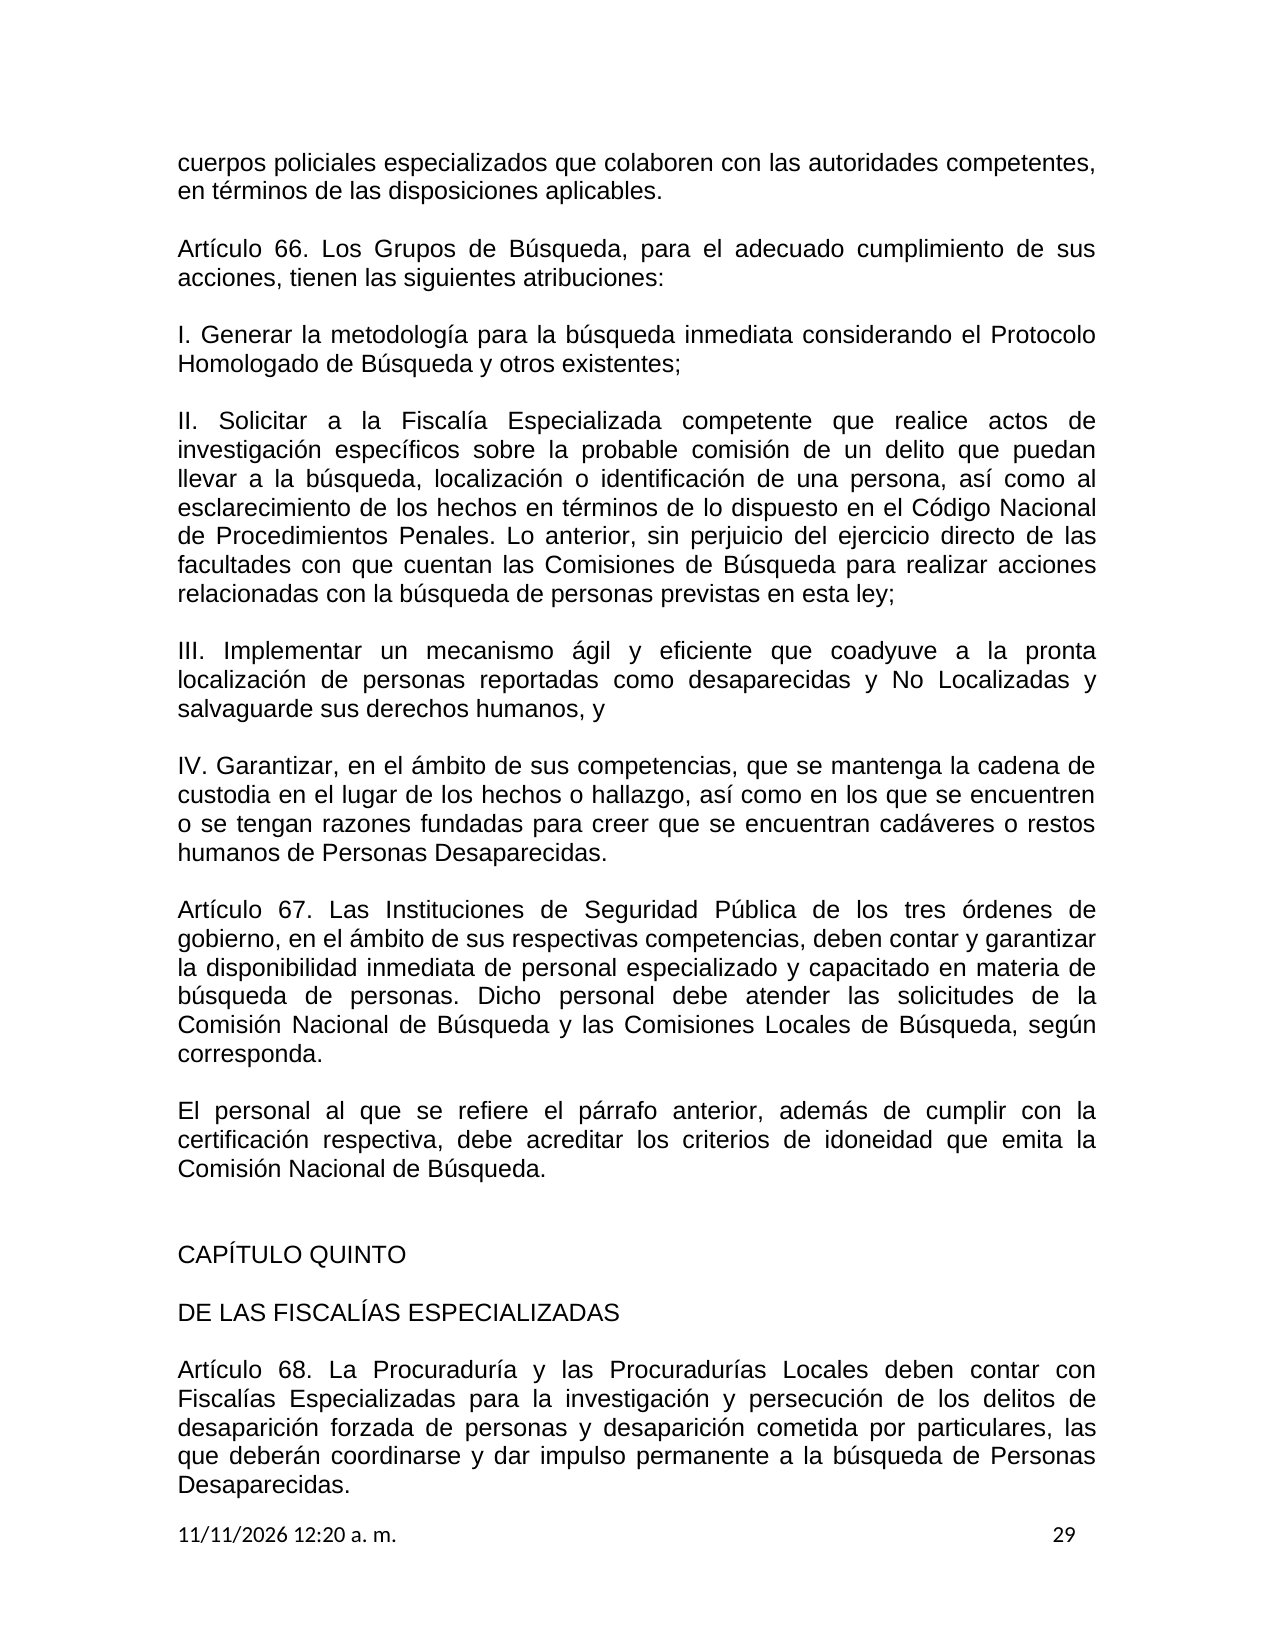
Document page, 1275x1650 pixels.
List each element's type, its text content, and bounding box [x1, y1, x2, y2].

text Artículo 66. Los Grupos de Búsqueda, para el adecuado cumplimiento de sus acciones, tienen las siguientes atribuciones: [177, 234, 1098, 291]
text Artículo 68. La Procuraduría y las Procuradurías Locales deben contar con Fiscalías Especializadas para la investigación y persecución de los delitos de desaparición forzada de personas y desaparición cometida por particulares, las que deberán coordinarse y dar impulso permanente a la búsqueda de Personas Desaparecidas. [177, 1355, 1098, 1499]
text I. Generar la metodología para la búsqueda inmediata considerando el Protocolo Homologado de Búsqueda y otros existentes; [177, 320, 1098, 378]
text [177, 148, 1098, 205]
text Artículo 67. Las Instituciones de Seguridad Pública de los tres órdenes de gobierno, en el ámbito de sus respectivas competencias, deben contar y garantizar la disponibilidad inmediata de personal especializado y capacitado en materia de búsqueda de personas. Dicho personal debe atender las solicitudes de la Comisión Nacional de Búsqueda y las Comisiones Locales de Búsqueda, según corresponda. [177, 895, 1098, 1068]
text El personal al que se refiere el párrafo anterior, además de cumplir con la certificación respectiva, debe acreditar los criterios de idoneidad que emita la Comisión Nacional de Búsqueda. [177, 1096, 1098, 1183]
text IV. Garantizar, en el ámbito de sus competencias, que se mantenga la cadena de custodia en el lugar de los hechos o hallazgo, así como en los que se encuentren o se tengan razones fundadas para creer que se encuentran cadáveres o restos humanos de Personas Desaparecidas. [177, 751, 1098, 866]
text CAPÍTULO QUINTO [177, 1240, 1098, 1269]
text II. Solicitar a la Fiscalía Especializada competente que realice actos de investigación específicos sobre la probable comisión de un delito que puedan llevar a la búsqueda, localización o identificación de una persona, así como al esclarecimiento de los hechos en términos de lo dispuesto en el Código Nacional de Procedimientos Penales. Lo anterior, sin perjuicio del ejercicio directo de las facultades con que cuentan las Comisiones de Búsqueda para realizar acciones relacionadas con la búsqueda de personas previstas en esta ley; [177, 406, 1098, 608]
text DE LAS FISCALÍAS ESPECIALIZADAS [177, 1298, 1098, 1326]
text III. Implementar un mecanismo ágil y eficiente que coadyuve a la pronta localización de personas reportadas como desaparecidas y No Localizadas y salvaguarde sus derechos humanos, y [177, 636, 1098, 723]
